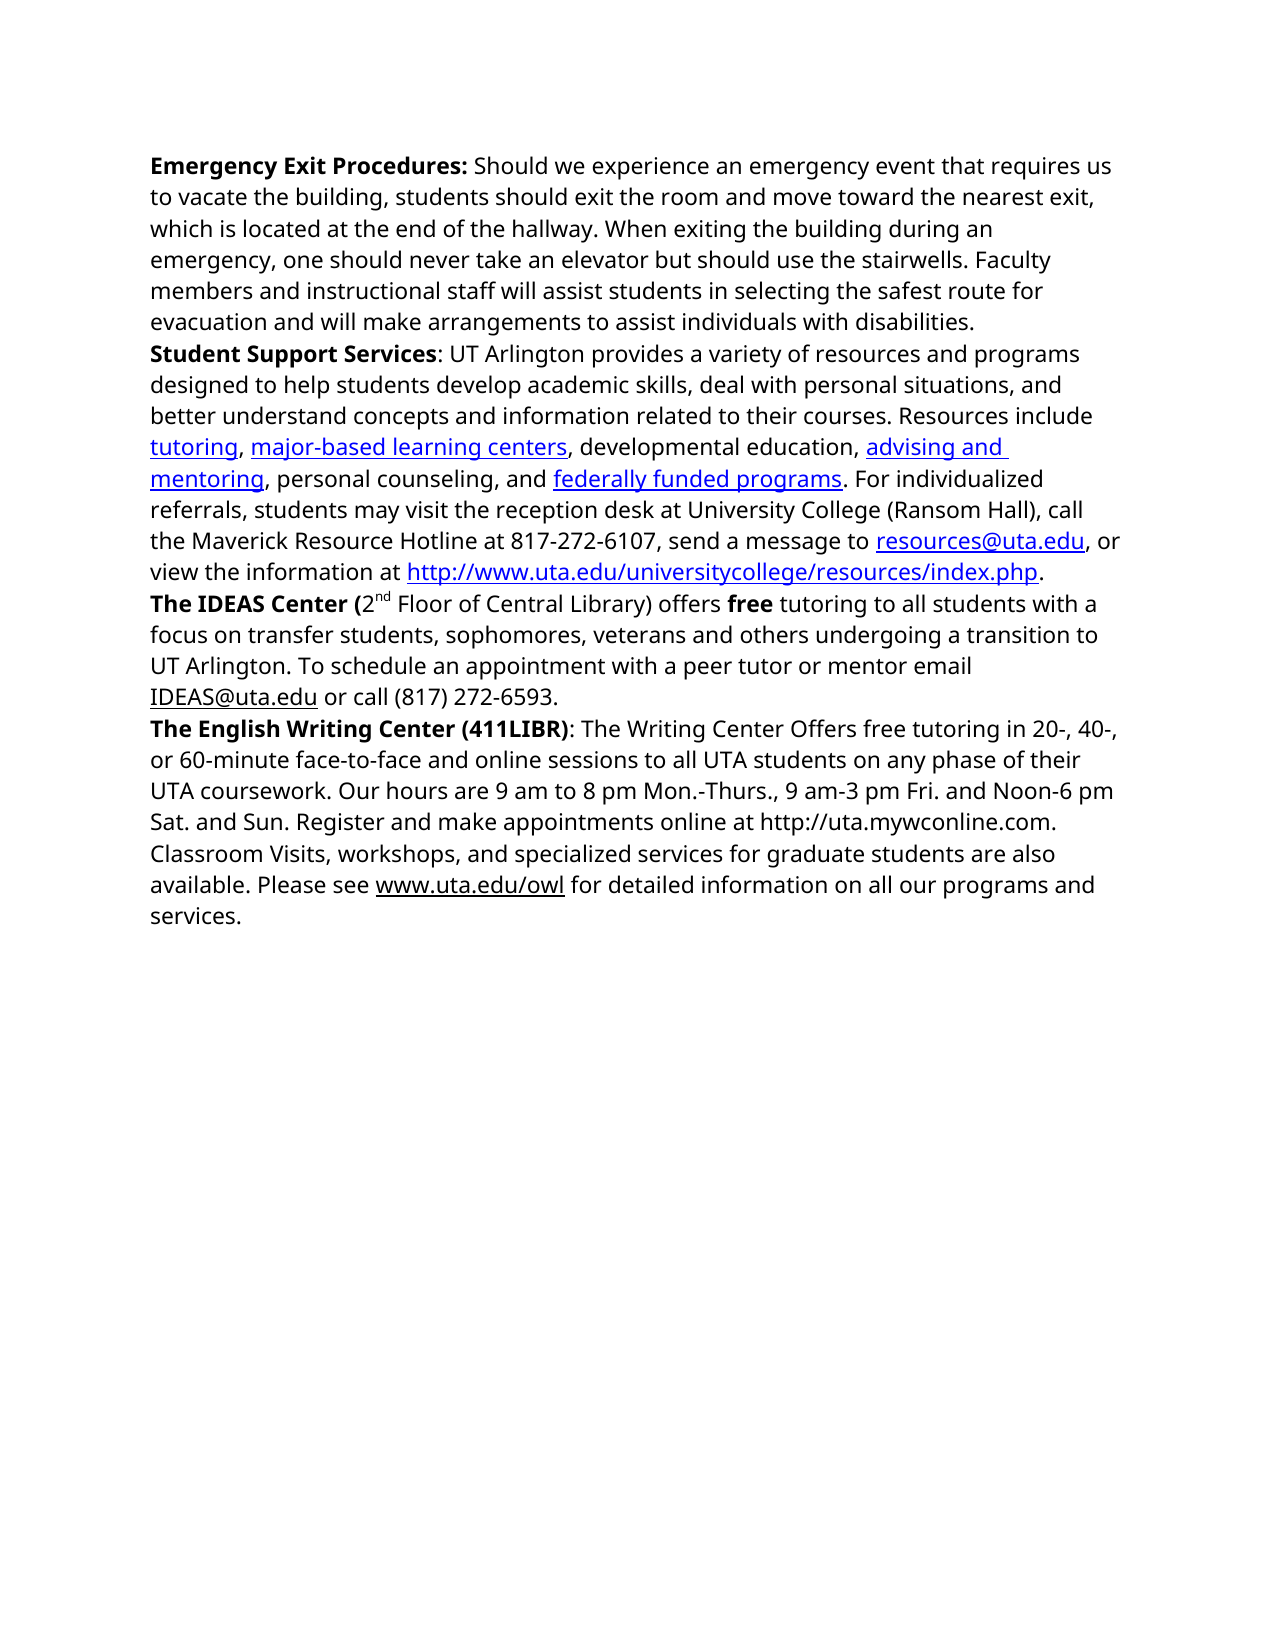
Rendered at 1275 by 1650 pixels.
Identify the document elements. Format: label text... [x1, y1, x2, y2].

text The IDEAS Center (2nd Floor of Central Library) offers free tutoring to all students with a focus on transfer students, sophomores, veterans and others undergoing a transition to UT Arlington. To schedule an appointment with a peer tutor or mentor email IDEAS@uta.edu or call (817) 272-6593. [150, 587, 1125, 712]
text Student Support Services: UT Arlington provides a variety of resources and programs designed to help students develop academic skills, deal with personal situations, and better understand concepts and information related to their courses. Resources include tutoring, major-based learning centers, developmental education, advising and mentoring, personal counseling, and federally funded programs. For individualized referrals, students may visit the reception desk at University College (Ransom Hall), call the Maverick Resource Hotline at 817-272-6107, send a message to resources@uta.edu, or view the information at http://www.uta.edu/universitycollege/resources/index.php. [150, 337, 1125, 587]
text The English Writing Center (411LIBR): The Writing Center Offers free tutoring in 20-, 40-, or 60-minute face-to-face and online sessions to all UTA students on any phase of their UTA coursework. Our hours are 9 am to 8 pm Mon.-Thurs., 9 am-3 pm Fri. and Noon-6 pm Sat. and Sun. Register and make appointments online at http://uta.mywconline.com. Classroom Visits, workshops, and specialized services for graduate students are also available. Please see www.uta.edu/owl for detailed information on all our programs and services. [150, 712, 1125, 931]
text Emergency Exit Procedures: Should we experience an emergency event that requires us to vacate the building, students should exit the room and move toward the nearest exit, which is located at the end of the hallway. When exiting the building during an emergency, one should never take an elevator but should use the stairwells. Faculty members and instructional staff will assist students in selecting the safest route for evacuation and will make arrangements to assist individuals with disabilities. [150, 150, 1125, 337]
